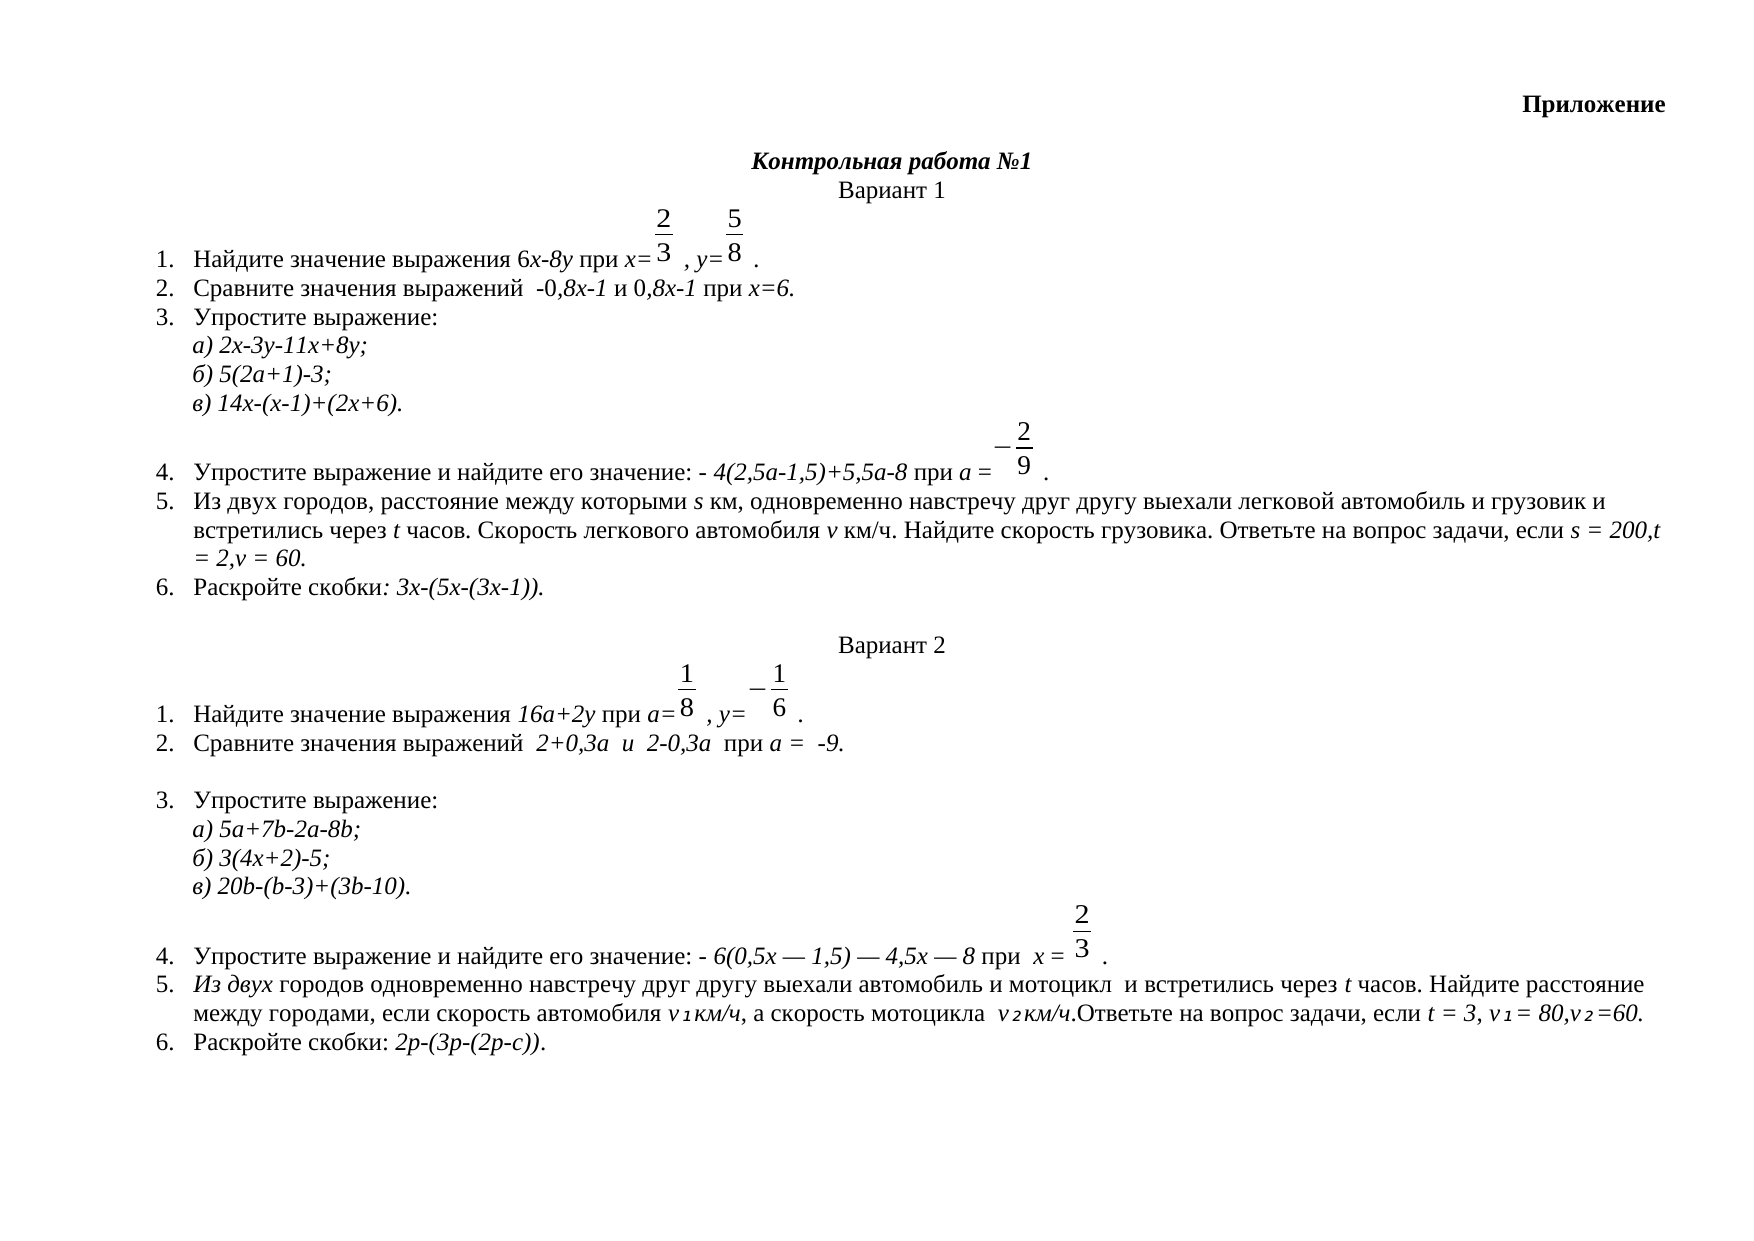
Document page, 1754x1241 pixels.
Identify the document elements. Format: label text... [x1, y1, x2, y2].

list Раскройте скобки: 3x-(5x-(3x-1)). [156, 572, 1665, 601]
list Упростите выражение и найдите его значение: - 4(2,5a-1,5)+5,5a-8 при а = . [156, 417, 1665, 486]
list Из двух городов одновременно навстречу друг другу выехали автомобиль и мотоцикл и встретились через t часов. Найдите расстояние между городами, если скорость автомобиля v₁км/ч, а скорость мотоцикла v₂км/ч.Ответьте на вопрос задачи, если t = 3, v₁= 80,v₂=60. [156, 969, 1665, 1027]
text в) 14x-(x-1)+(2x+6). [192, 388, 1665, 417]
text Приложение [118, 89, 1665, 117]
list Упростите выражение и найдите его значение: - 6(0,5х — 1,5) — 4,5х — 8 при х = . [156, 900, 1665, 969]
text Контрольная работа №1 [118, 146, 1665, 175]
text б) 5(2a+1)-3; [192, 359, 1665, 388]
list Сравните значения выражений -0,8x-1 и 0,8x-1 при х=6. [156, 273, 1665, 302]
text Вариант 1 [118, 175, 1665, 204]
list Раскройте скобки: 2p-(3p-(2p-c)). [156, 1027, 1665, 1056]
text б) 3(4x+2)-5; [192, 843, 1665, 871]
list Из двух городов, расстояние между которыми s км, одновременно навстречу друг другу выехали легковой автомобиль и грузовик и встретились через t часов. Скорость легкового автомобиля v км/ч. Найдите скорость грузовика. Ответьте на вопрос задачи, если s = 200,t = 2,v = 60. [156, 486, 1665, 572]
list Сравните значения выражений 2+0,3а и 2-0,3а при а = -9. [156, 728, 1665, 756]
list Найдите значение выражения 16a+2y при a= , y= . [156, 658, 1665, 728]
list Найдите значение выражения 6x-8y при x= , y= . [156, 204, 1665, 273]
text а) 5a+7b-2a-8b; [192, 814, 1665, 843]
text Вариант 2 [118, 630, 1665, 658]
list Упростите выражение: [156, 785, 1665, 814]
text а) 2x-3y-11x+8y; [192, 330, 1665, 359]
text в) 20b-(b-3)+(3b-10). [192, 871, 1665, 900]
list Упростите выражение: [156, 302, 1665, 330]
